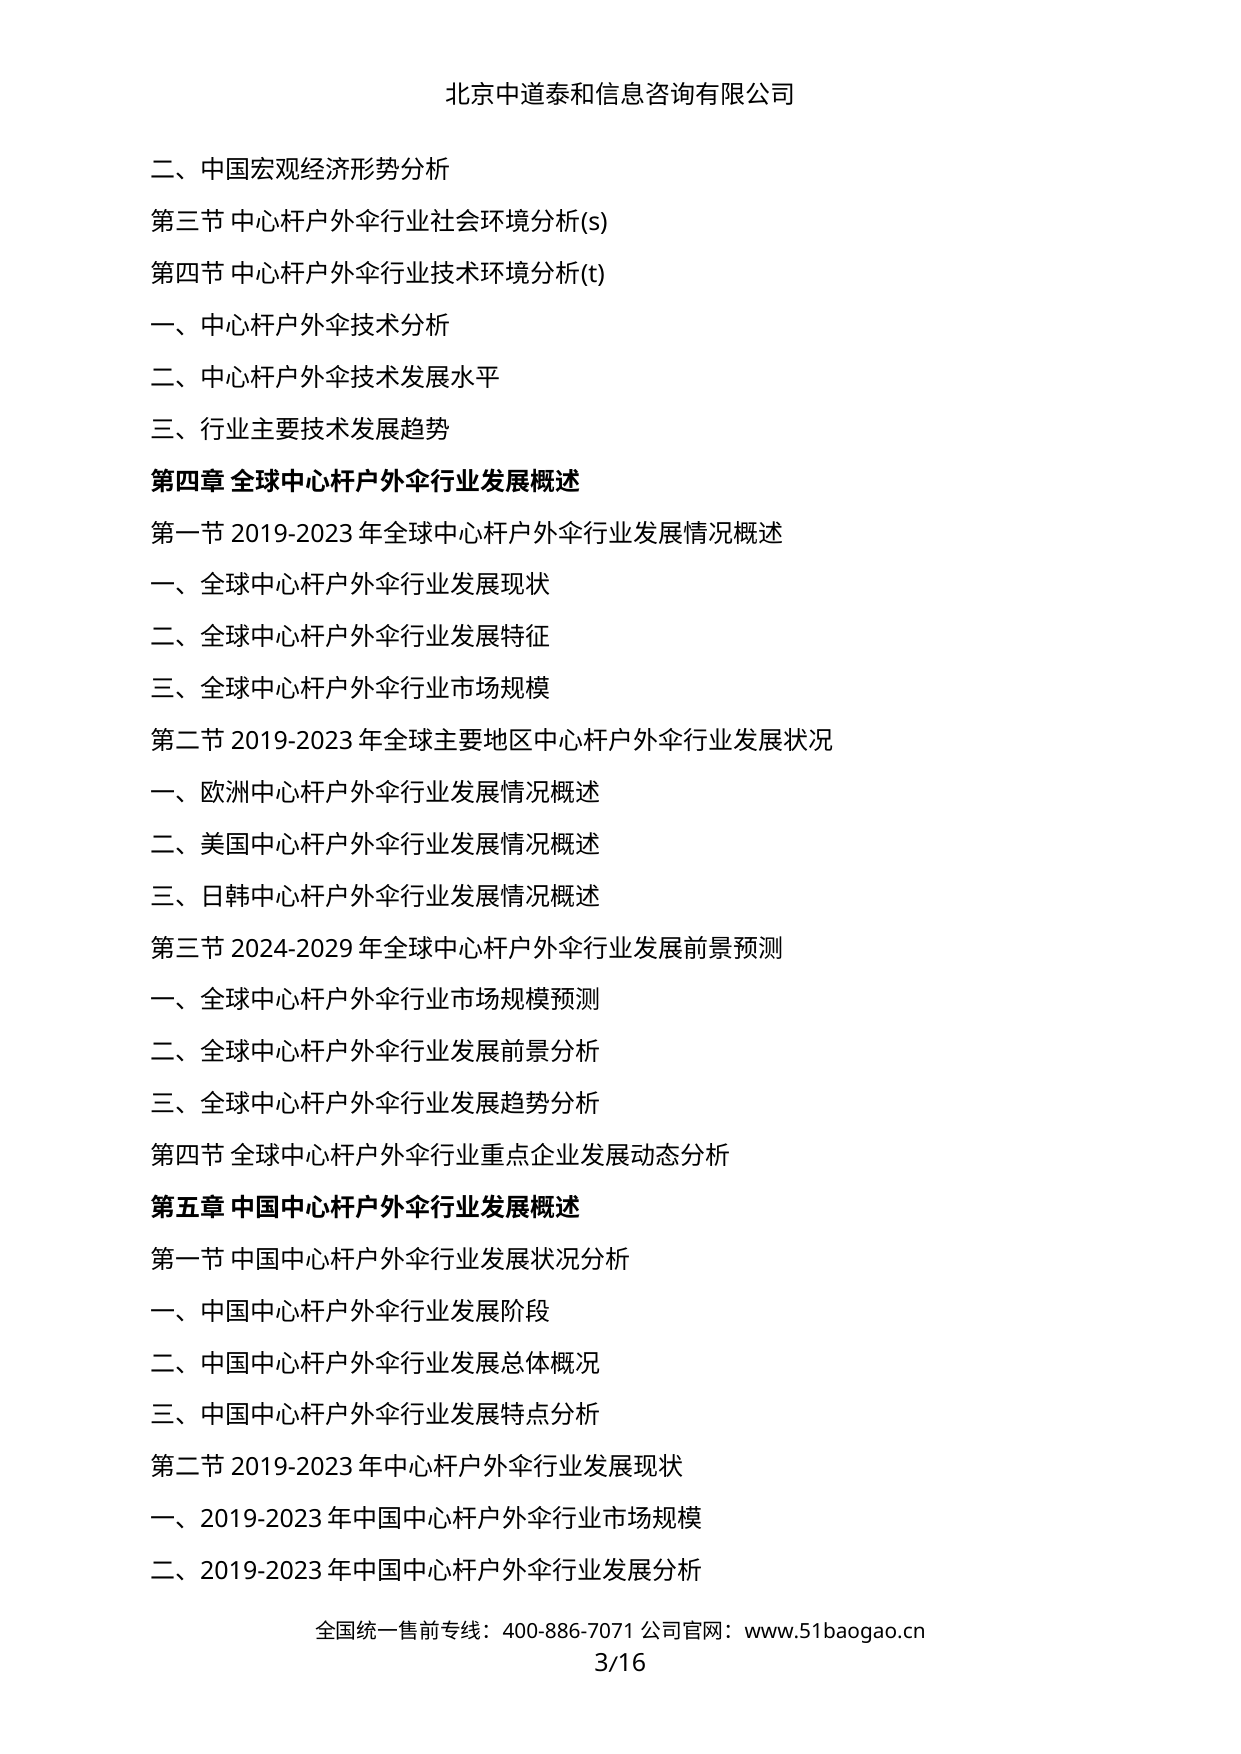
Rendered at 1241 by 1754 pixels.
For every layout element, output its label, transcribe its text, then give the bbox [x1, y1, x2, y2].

text 三、全球中心杆户外伞行业发展趋势分析 [150, 1084, 1090, 1120]
text 三、全球中心杆户外伞行业市场规模 [150, 669, 1090, 705]
text 二、美国中心杆户外伞行业发展情况概述 [150, 824, 1090, 861]
text 第五章 中国中心杆户外伞行业发展概述 [150, 1187, 1090, 1224]
text 第四节 中心杆户外伞行业技术环境分析(t) [150, 254, 1090, 290]
text 第四章 全球中心杆户外伞行业发展概述 [150, 461, 1090, 497]
text 一、中心杆户外伞技术分析 [150, 306, 1090, 342]
text 第一节 中国中心杆户外伞行业发展状况分析 [150, 1239, 1090, 1276]
text 第三节 2024-2029年全球中心杆户外伞行业发展前景预测 [150, 928, 1090, 964]
text 二、中国宏观经济形势分析 [150, 150, 1090, 186]
text 三、日韩中心杆户外伞行业发展情况概述 [150, 876, 1090, 912]
text 二、全球中心杆户外伞行业发展前景分析 [150, 1032, 1090, 1068]
text 三、中国中心杆户外伞行业发展特点分析 [150, 1395, 1090, 1431]
text 二、中国中心杆户外伞行业发展总体概况 [150, 1343, 1090, 1379]
text 一、全球中心杆户外伞行业发展现状 [150, 565, 1090, 601]
text 一、中国中心杆户外伞行业发展阶段 [150, 1291, 1090, 1327]
text 一、欧洲中心杆户外伞行业发展情况概述 [150, 772, 1090, 809]
text 一、全球中心杆户外伞行业市场规模预测 [150, 980, 1090, 1016]
text 第四节 全球中心杆户外伞行业重点企业发展动态分析 [150, 1136, 1090, 1172]
text 二、2019-2023年中国中心杆户外伞行业发展分析 [150, 1551, 1090, 1587]
text 第一节 2019-2023年全球中心杆户外伞行业发展情况概述 [150, 513, 1090, 549]
text 三、行业主要技术发展趋势 [150, 409, 1090, 446]
text 二、中心杆户外伞技术发展水平 [150, 357, 1090, 394]
text 二、全球中心杆户外伞行业发展特征 [150, 617, 1090, 653]
text 第二节 2019-2023年全球主要地区中心杆户外伞行业发展状况 [150, 721, 1090, 757]
text 一、2019-2023年中国中心杆户外伞行业市场规模 [150, 1499, 1090, 1535]
text 第二节 2019-2023年中心杆户外伞行业发展现状 [150, 1447, 1090, 1483]
text 第三节 中心杆户外伞行业社会环境分析(s) [150, 202, 1090, 238]
